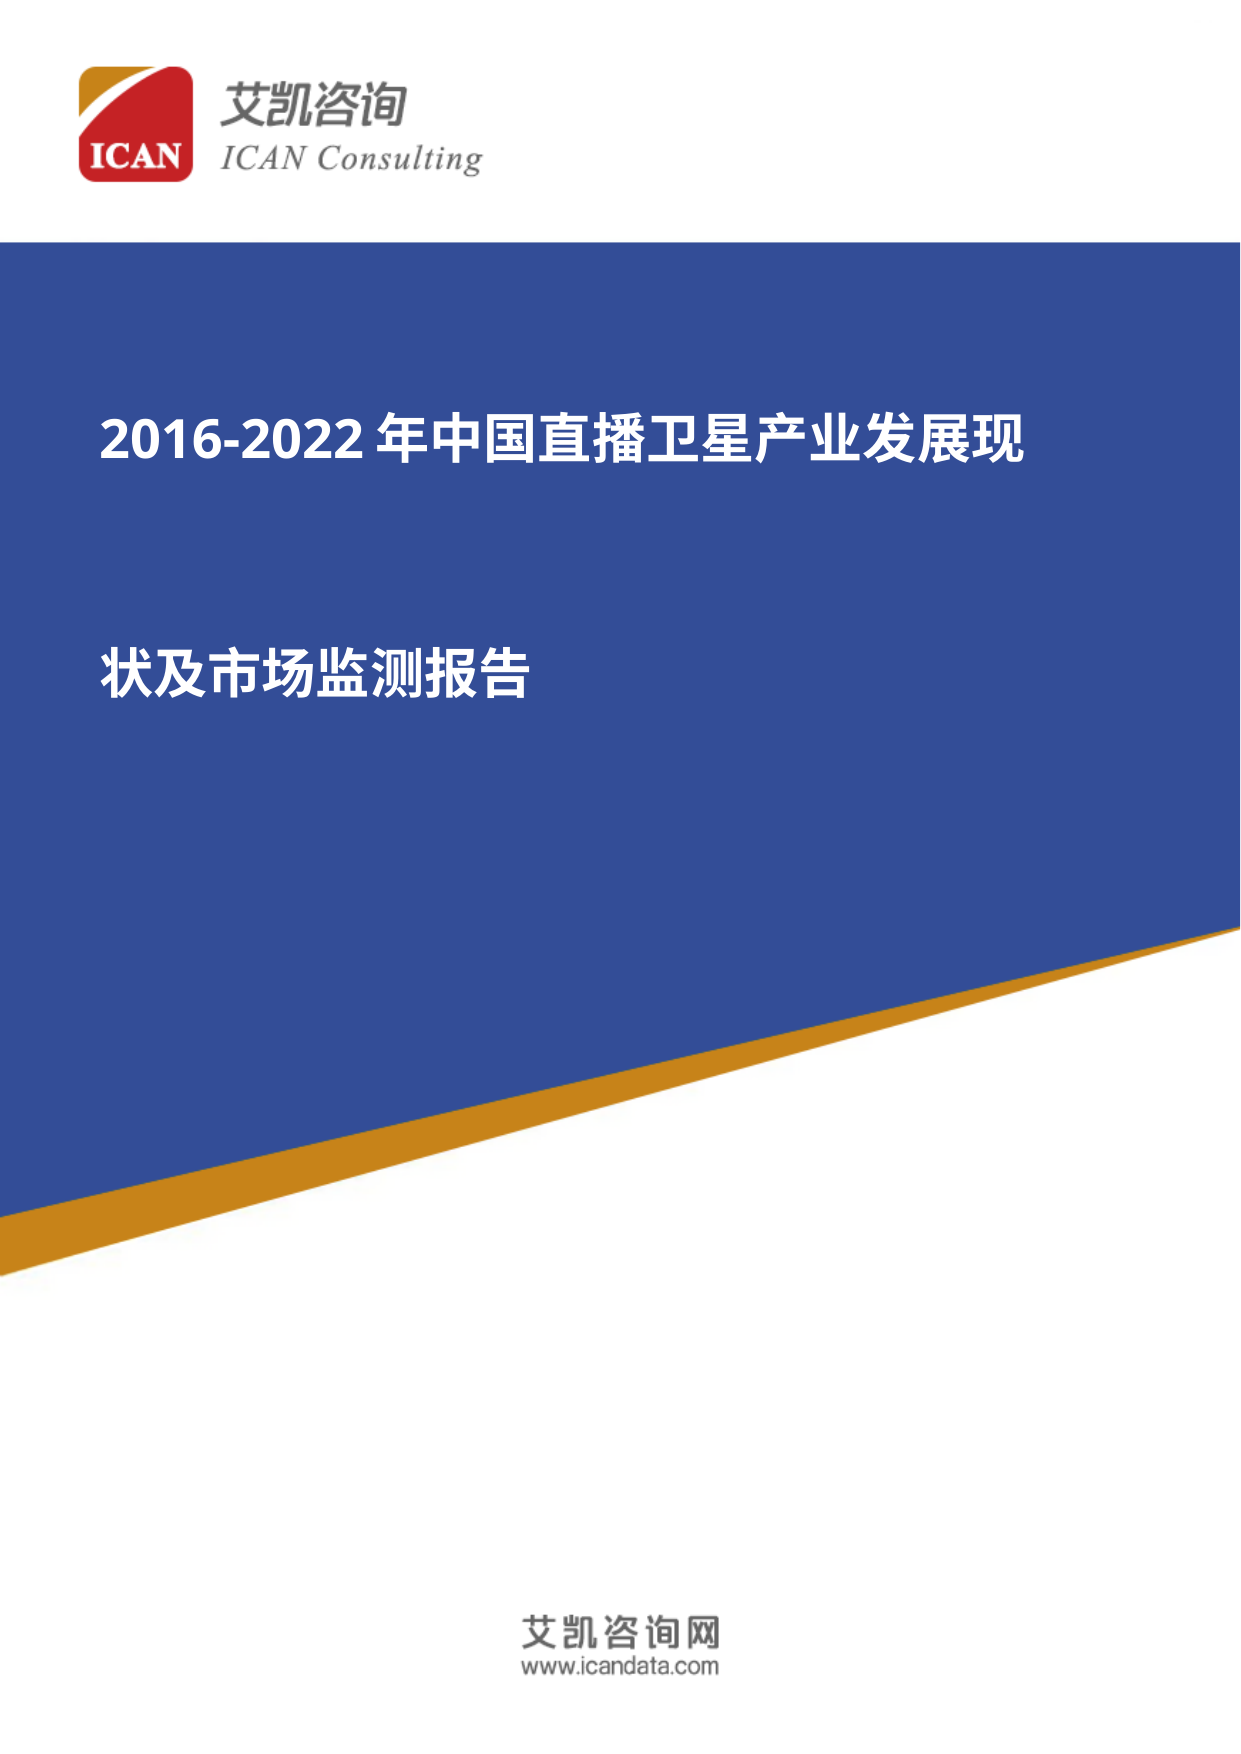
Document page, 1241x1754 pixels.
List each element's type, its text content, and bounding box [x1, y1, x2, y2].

picture [0, 5, 1241, 1754]
subtitle 2016-2022年中国直播卫星产业发展现状及市场监测报告 [99, 386, 1053, 718]
